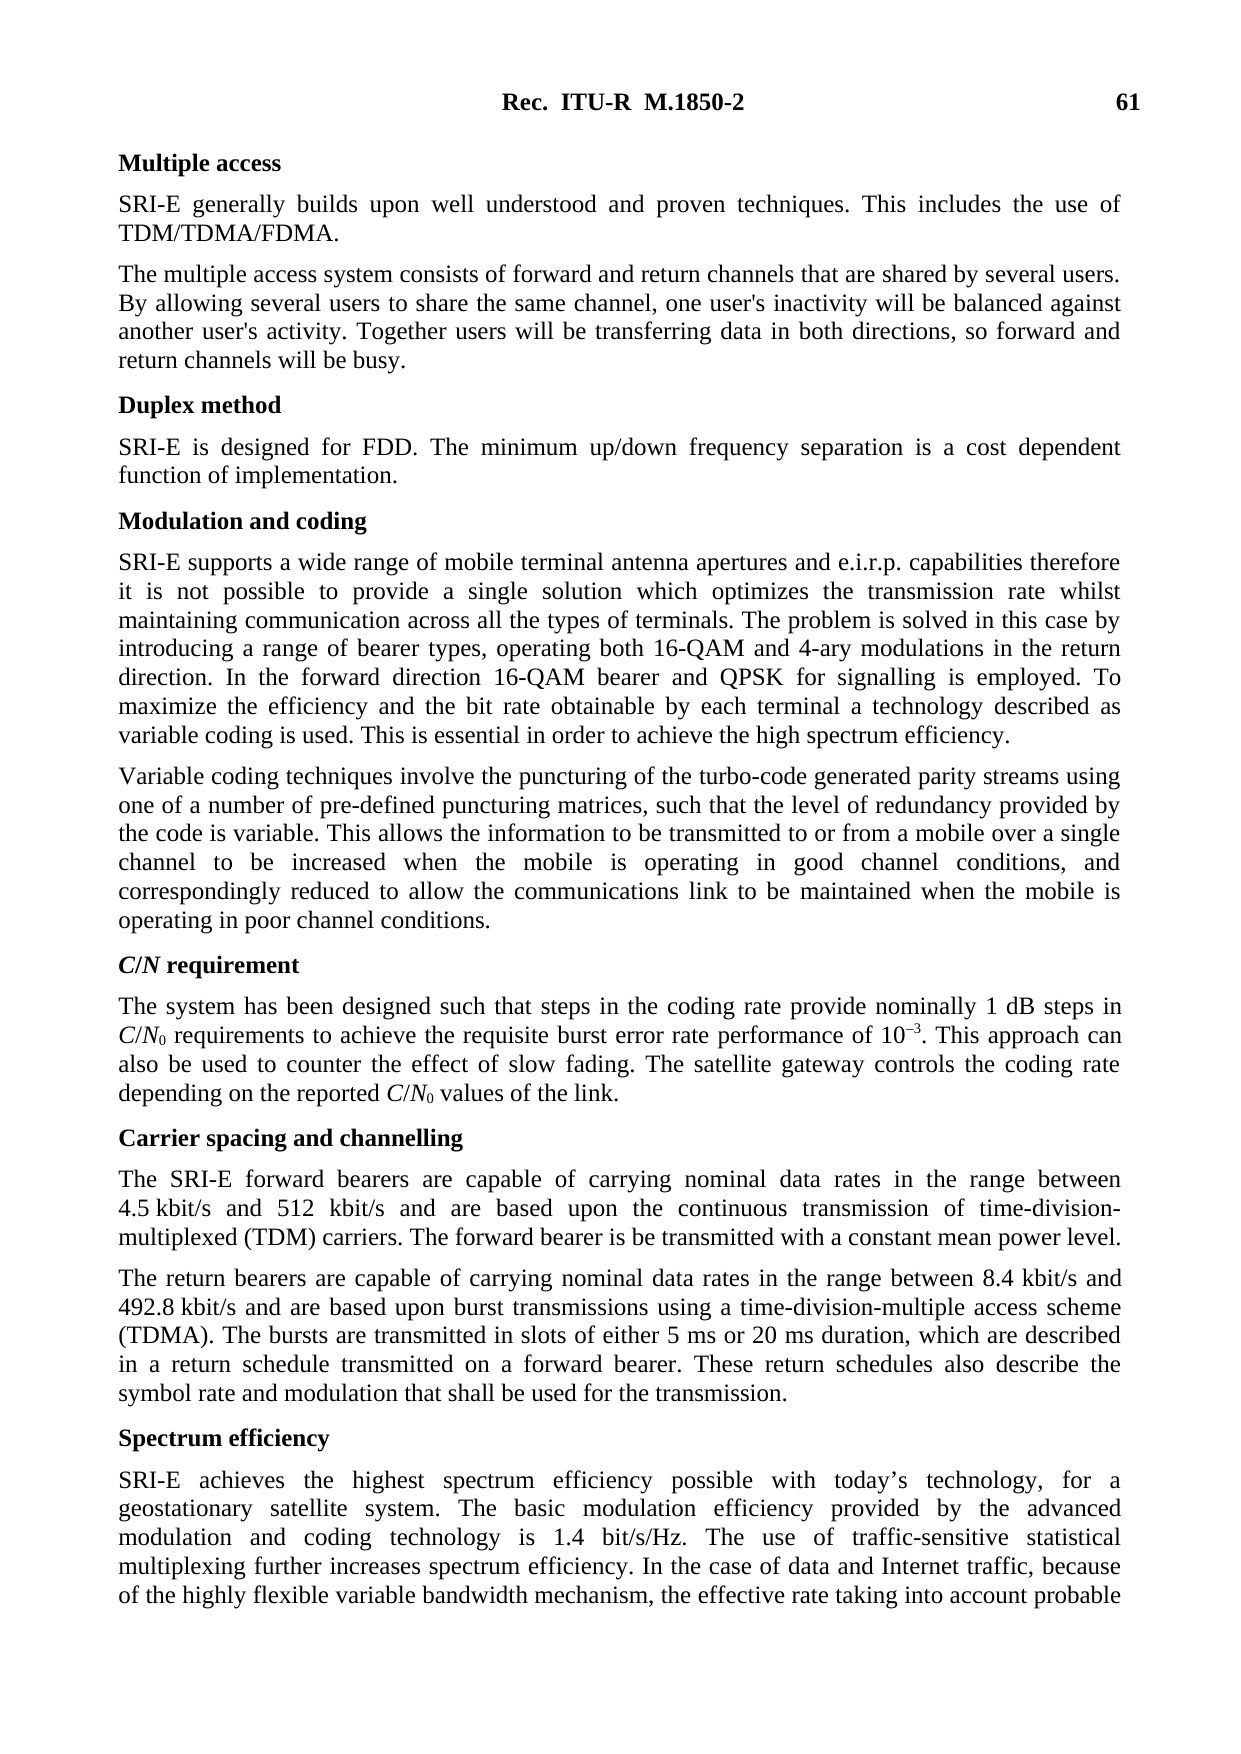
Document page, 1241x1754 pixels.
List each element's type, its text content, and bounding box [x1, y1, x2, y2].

text SRI-E is designed for FDD. The minimum up/down frequency separation is a cost dependent function of implementation. [118, 432, 1122, 489]
subtitle Duplex method [118, 391, 1122, 419]
text The system has been designed such that steps in the coding rate provide nominally 1 dB steps in C/N0 requirements to achieve the requisite burst error rate performance of 10–3. This approach can also be used to counter the effect of slow fading. The satellite gateway controls the coding rate depending on the reported C/N0 values of the link. [118, 991, 1122, 1106]
subtitle Carrier spacing and channelling [118, 1123, 1122, 1152]
text The SRI-E forward bearers are capable of carrying nominal data rates in the range between 4.5 kbit/s and 512 kbit/s and are based upon the continuous transmission of time-division-multiplexed (TDM) carriers. The forward bearer is be transmitted with a constant mean power level. [118, 1164, 1122, 1251]
text The multiple access system consists of forward and return channels that are shared by several users. By allowing several users to share the same channel, one user's inactivity will be balanced against another user's activity. Together users will be transferring data in both directions, so forward and return channels will be busy. [118, 259, 1122, 374]
subtitle C/N requirement [118, 950, 1122, 979]
text SRI-E supports a wide range of mobile terminal antenna apertures and e.i.r.p. capabilities therefore it is not possible to provide a single solution which optimizes the transmission rate whilst maintaining communication across all the types of terminals. The problem is solved in this case by introducing a range of bearer types, operating both 16-QAM and 4-ary modulations in the return direction. In the forward direction 16-QAM bearer and QPSK for signalling is employed. To maximize the efficiency and the bit rate obtainable by each terminal a technology described as variable coding is used. This is essential in order to achieve the high spectrum efficiency. [118, 547, 1122, 748]
subtitle Modulation and coding [118, 506, 1122, 535]
text The return bearers are capable of carrying nominal data rates in the range between 8.4 kbit/s and 492.8 kbit/s and are based upon burst transmissions using a time-division-multiple access scheme (TDMA). The bursts are transmitted in slots of either 5 ms or 20 ms duration, which are described in a return schedule transmitted on a forward bearer. These return schedules also describe the symbol rate and modulation that shall be used for the transmission. [118, 1263, 1122, 1407]
text Variable coding techniques involve the puncturing of the turbo-code generated parity streams using one of a number of pre-defined puncturing matrices, such that the level of redundancy provided by the code is variable. This allows the information to be transmitted to or from a mobile over a single channel to be increased when the mobile is operating in good channel conditions, and correspondingly reduced to allow the communications link to be maintained when the mobile is operating in poor channel conditions. [118, 761, 1122, 933]
text SRI-E generally builds upon well understood and proven techniques. This includes the use of TDM/TDMA/FDMA. [118, 189, 1122, 246]
subtitle Spectrum efficiency [118, 1423, 1122, 1452]
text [118, 1465, 1122, 1608]
subtitle Multiple access [118, 148, 1122, 176]
